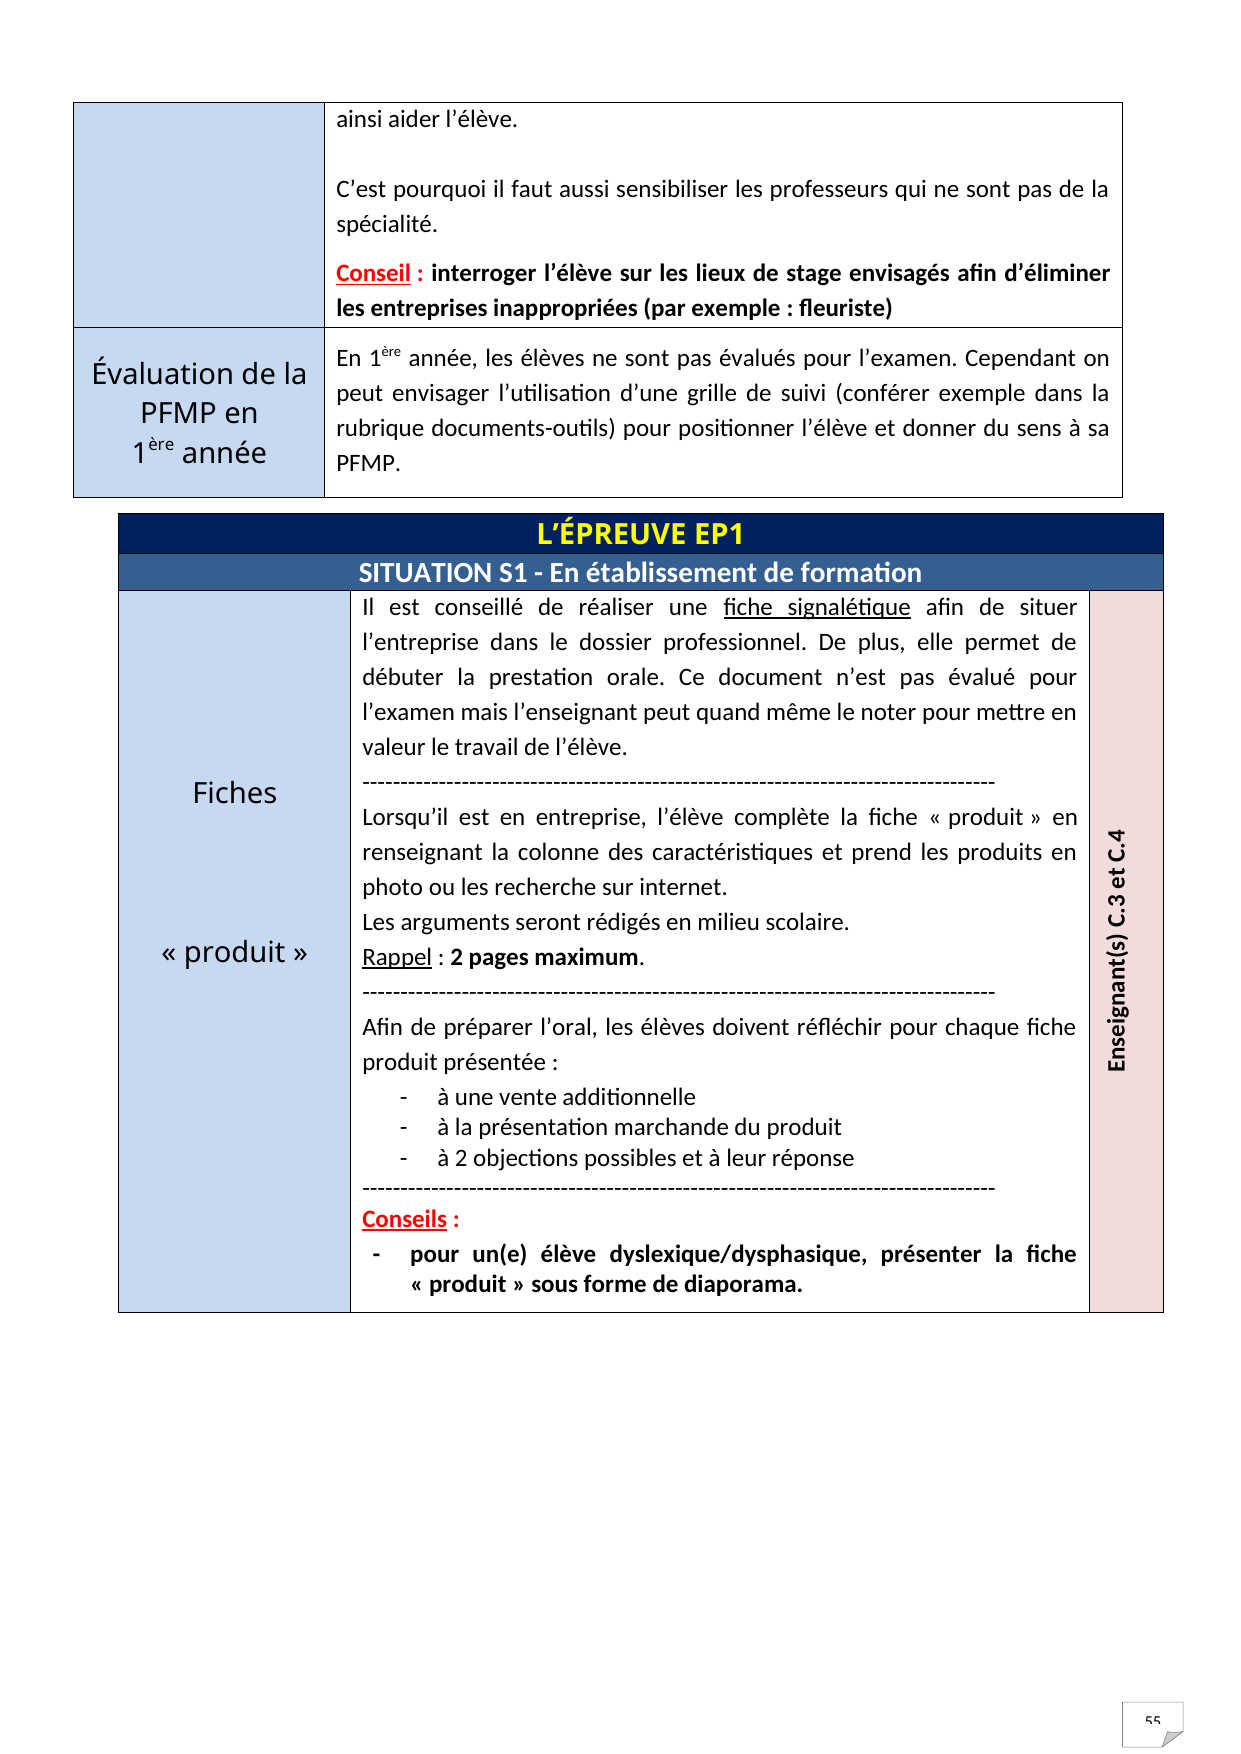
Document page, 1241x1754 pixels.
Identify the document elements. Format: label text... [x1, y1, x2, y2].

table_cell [325, 103, 1122, 327]
table_cell En 1ère année, les élèves ne sont pas évalués pour l’examen. Cependant on peut envisager l’utilisation d’une grille de suivi (conférer exemple dans la rubrique documents-outils) pour positionner l’élève et donner du sens à sa PFMP. [325, 328, 1122, 497]
table_cell Évaluation de la PFMP en 1ère année [74, 328, 324, 497]
table_cell Il est conseillé de réaliser une fiche signalétique afin de situer l’entreprise dans le dossier professionnel. De plus, elle permet de débuter la prestation orale. Ce document n’est pas évalué pour l’examen mais l’enseignant peut quand même le noter pour mettre en valeur le travail de l’élève. ----------------------------------------------------------------------------------- Lorsqu’il est en entreprise, l’élève complète la fiche « produit » en renseignant la colonne des caractéristiques et prend les produits en photo ou les recherche sur internet. Les arguments seront rédigés en milieu scolaire. Rappel : 2 pages maximum. ----------------------------------------------------------------------------------- Afin de préparer l’oral, les élèves doivent réfléchir pour chaque fiche produit présentée : à une vente additionnelle à la présentation marchande du produit à 2 objections possibles et à leur réponse ----------------------------------------------------------------------------------- Conseils : pour un(e) élève dyslexique/dysphasique, présenter la fiche « produit » sous forme de diaporama. [351, 591, 1089, 1312]
table_cell Enseignant(s) C.3 et C.4 [1090, 591, 1163, 1312]
table_cell SITUATION S1 - En établissement de formation [119, 554, 1163, 590]
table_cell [74, 103, 324, 327]
table_cell Fiches « produit » [119, 591, 350, 1312]
table_header L’ÉPREUVE EP1 [119, 514, 1163, 553]
